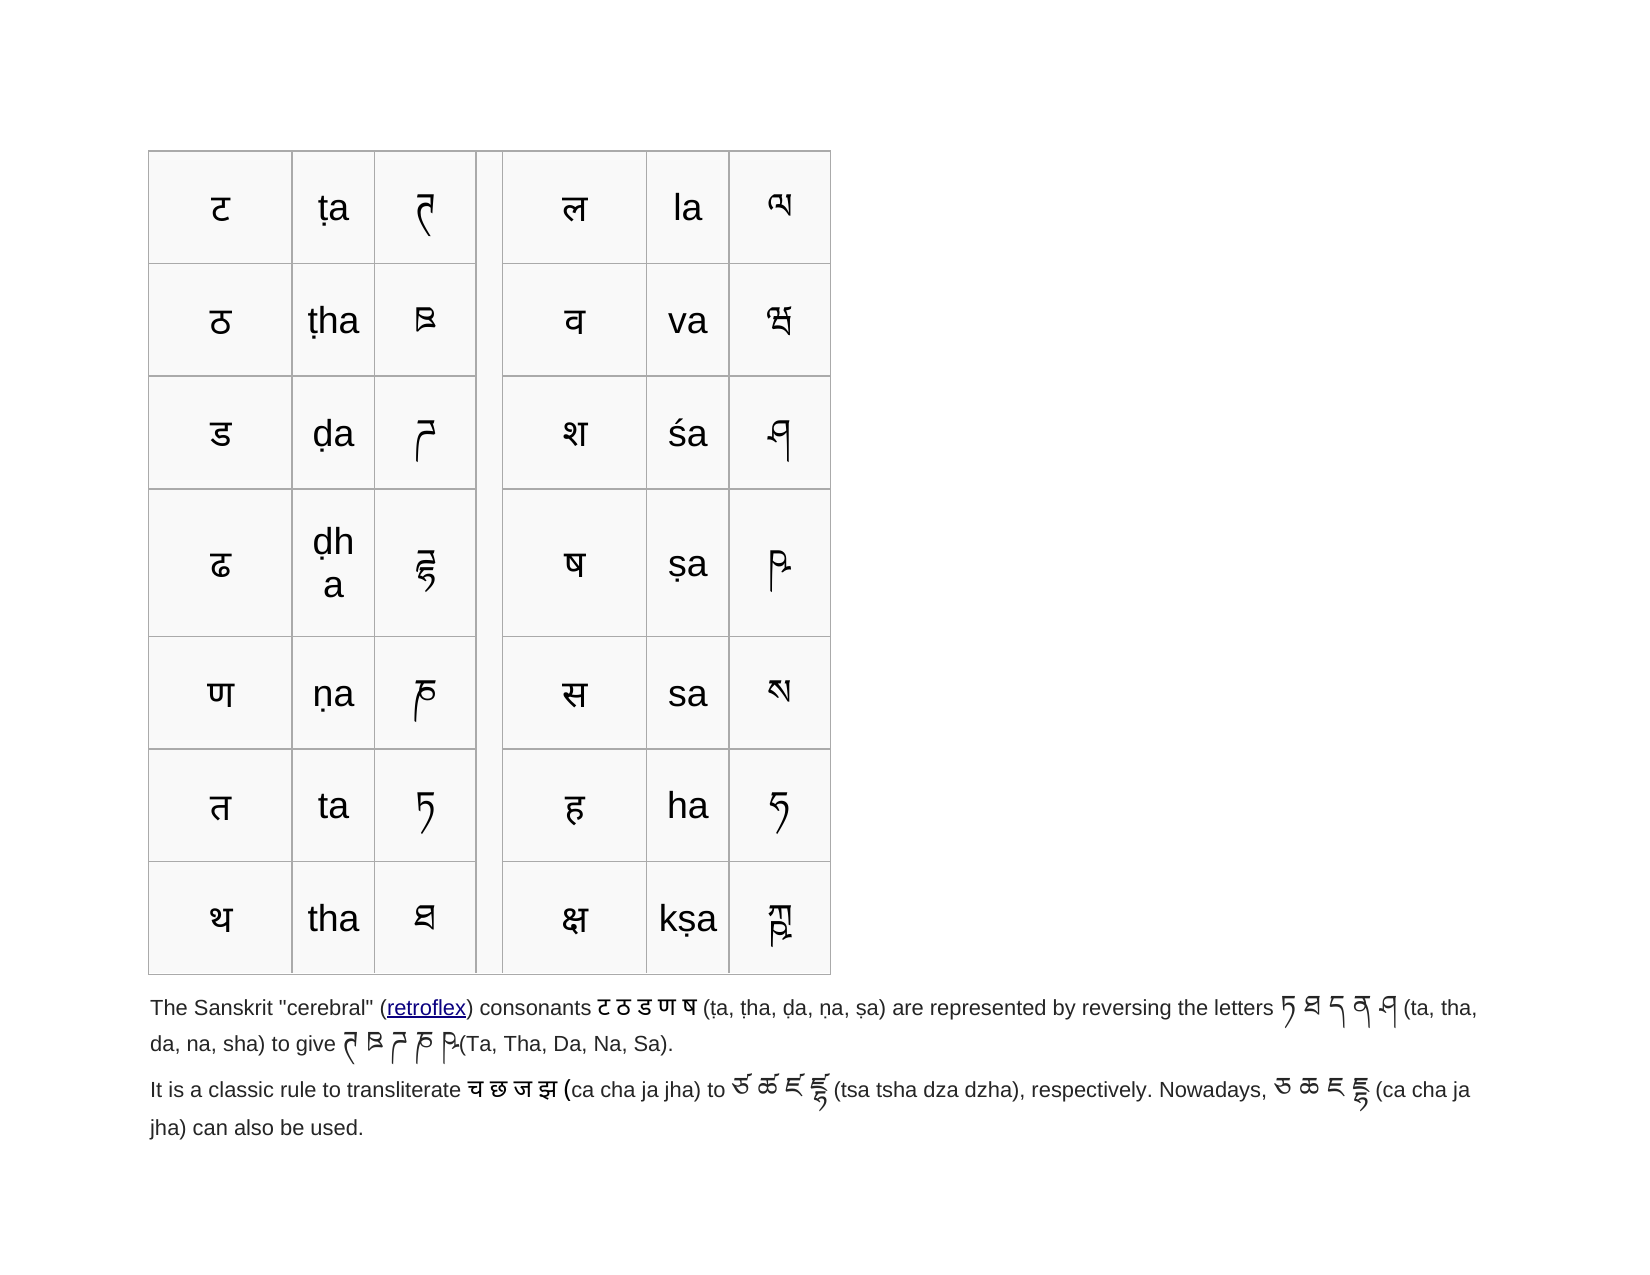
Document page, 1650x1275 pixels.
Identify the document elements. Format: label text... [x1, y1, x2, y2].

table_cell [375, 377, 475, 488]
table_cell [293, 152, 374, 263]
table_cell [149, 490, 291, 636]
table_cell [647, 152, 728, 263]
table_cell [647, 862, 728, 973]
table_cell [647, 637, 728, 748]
text It is a classic rule to transliterate च छ ज झ (ca cha ja jha) to ཙ ཚ ཛ ཛྷ (tsa tsha dza dzha), respectively. Nowadays, ཅ ཆ ཇ ཇྷ (ca cha ja jha) can also be used. [150, 1070, 1500, 1140]
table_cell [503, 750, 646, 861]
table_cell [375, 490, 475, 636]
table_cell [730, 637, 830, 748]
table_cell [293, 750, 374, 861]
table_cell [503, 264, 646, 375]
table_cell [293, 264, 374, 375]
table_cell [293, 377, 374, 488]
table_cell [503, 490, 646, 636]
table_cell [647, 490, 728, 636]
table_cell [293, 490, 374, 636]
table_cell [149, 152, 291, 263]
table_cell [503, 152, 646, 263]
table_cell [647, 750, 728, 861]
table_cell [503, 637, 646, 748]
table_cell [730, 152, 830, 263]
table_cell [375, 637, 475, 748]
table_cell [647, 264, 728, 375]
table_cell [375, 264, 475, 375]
text The Sanskrit "cerebral" (retroflex) consonants ट ठ ड ण ष (ṭa, ṭha, ḍa, ṇa, ṣa) are represented by reversing the letters ཏ ཐ ད ན ཤ (ta, tha, da, na, sha) to give ཊ ཋ ཌ ཎ ཥ(Ta, Tha, Da, Na, Sa). [150, 987, 1500, 1057]
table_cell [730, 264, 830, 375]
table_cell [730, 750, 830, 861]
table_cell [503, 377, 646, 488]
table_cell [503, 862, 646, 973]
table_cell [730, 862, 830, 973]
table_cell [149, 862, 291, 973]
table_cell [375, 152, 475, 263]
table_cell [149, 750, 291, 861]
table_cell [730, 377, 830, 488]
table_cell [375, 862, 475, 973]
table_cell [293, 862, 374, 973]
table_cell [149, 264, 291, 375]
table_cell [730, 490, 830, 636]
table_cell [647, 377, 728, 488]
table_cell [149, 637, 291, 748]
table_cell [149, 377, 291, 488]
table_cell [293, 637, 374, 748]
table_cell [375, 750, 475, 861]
